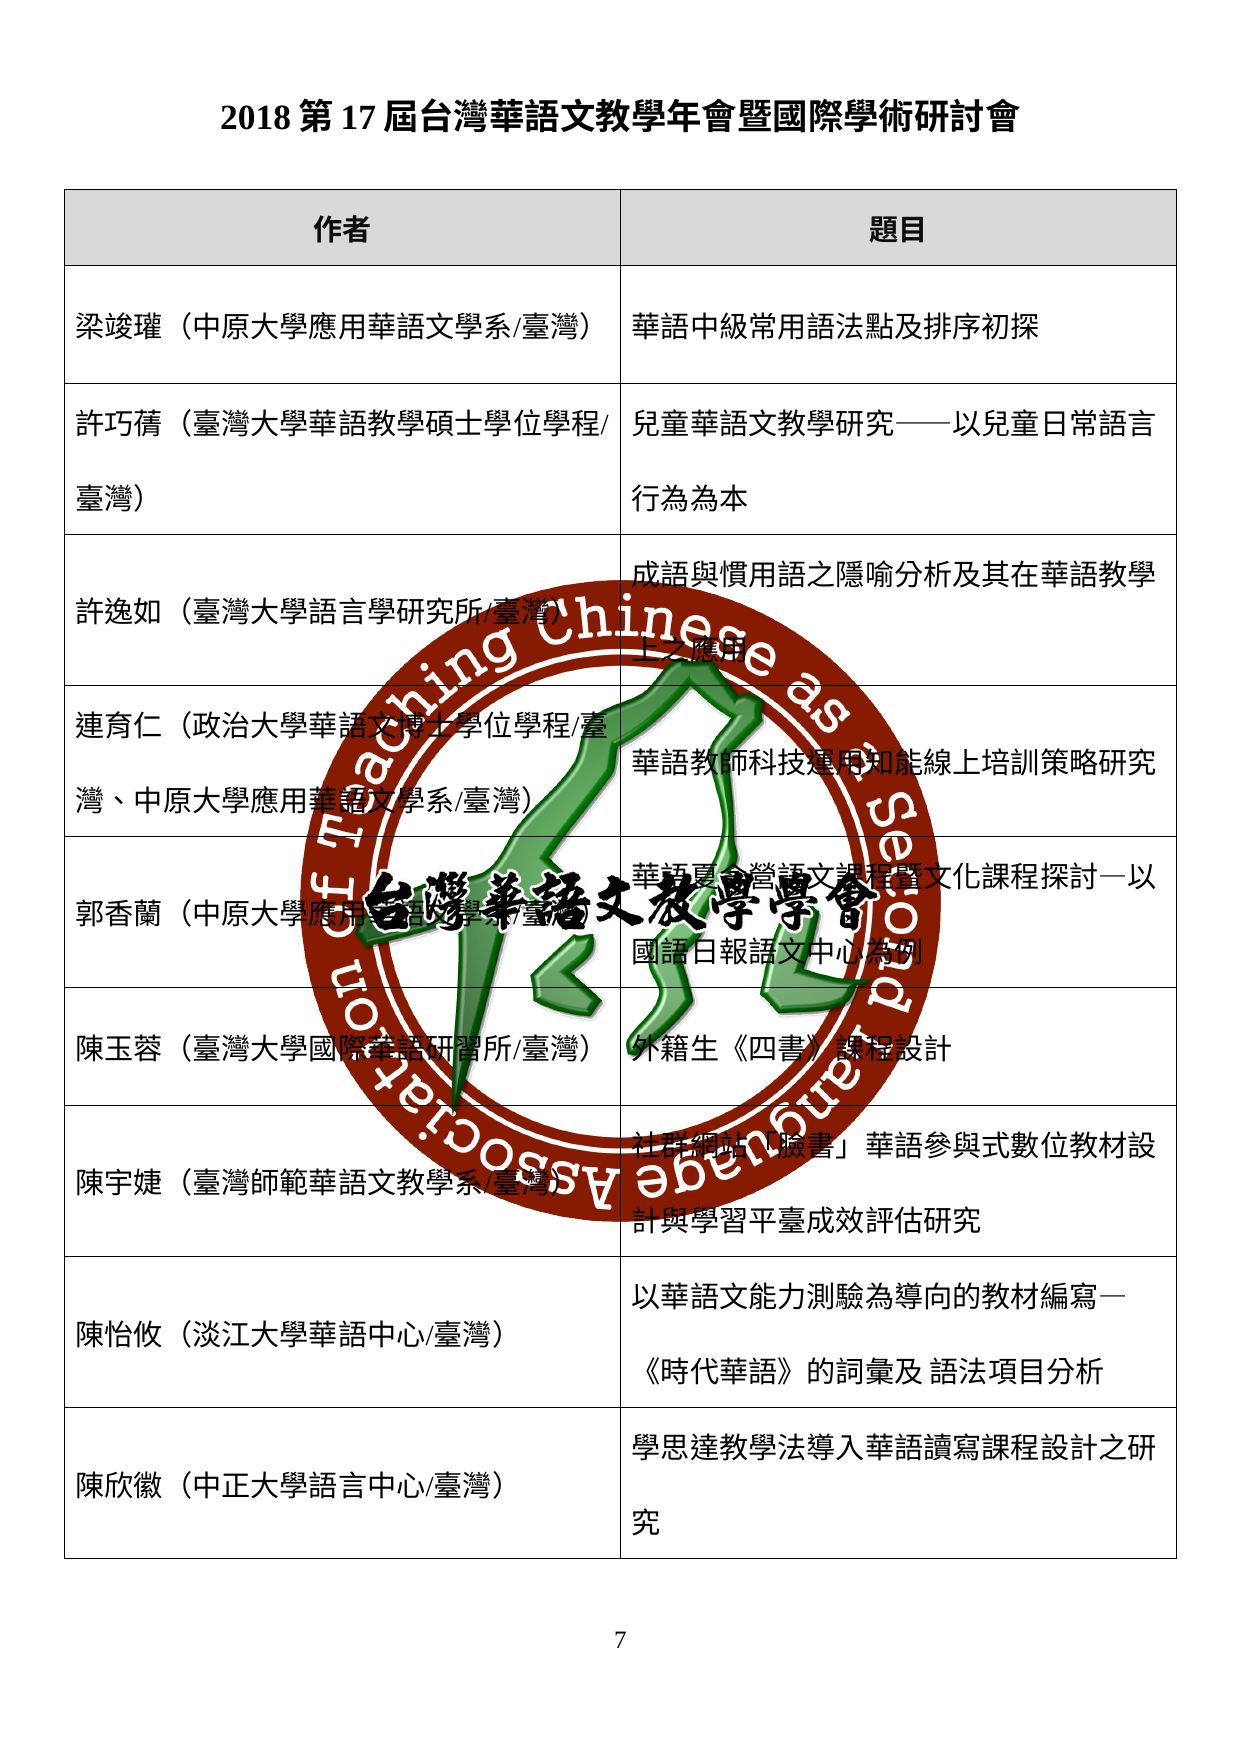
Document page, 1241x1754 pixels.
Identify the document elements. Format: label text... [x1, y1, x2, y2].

table_cell 陳宇婕（臺灣師範華語文教學系/臺灣） [65, 1106, 620, 1256]
table_header 作者 [65, 190, 620, 265]
table_cell 梁竣瓘（中原大學應用華語文學系/臺灣） [65, 266, 620, 383]
table_cell 學思達教學法導入華語讀寫課程設計之研究 [621, 1408, 1176, 1558]
table_cell 連育仁（政治大學華語文博士學位學程/臺灣、中原大學應用華語文學系/臺灣） [65, 686, 620, 836]
table_cell 許巧蒨（臺灣大學華語教學碩士學位學程/臺灣） [65, 384, 620, 534]
table_cell 許逸如（臺灣大學語言學研究所/臺灣） [65, 535, 620, 685]
table_cell 成語與慣用語之隱喻分析及其在華語教學上之應用 [621, 535, 1176, 685]
table_cell 兒童華語文教學研究——以兒童日常語言行為為本 [621, 384, 1176, 534]
table_cell 華語教師科技運用知能線上培訓策略研究 [621, 686, 1176, 836]
table_cell 華語夏令營語文課程暨文化課程探討—以國語日報語文中心為例 [621, 837, 1176, 987]
table_cell 陳玉蓉（臺灣大學國際華語研習所/臺灣） [65, 988, 620, 1105]
table_cell 陳怡攸（淡江大學華語中心/臺灣） [65, 1257, 620, 1407]
table_header 題目 [621, 190, 1176, 265]
table_cell 外籍生《四書》課程設計 [621, 988, 1176, 1105]
table_cell 華語中級常用語法點及排序初探 [621, 266, 1176, 383]
table_cell 以華語文能力測驗為導向的教材編寫—《時代華語》的詞彙及 語法項目分析 [621, 1257, 1176, 1407]
table_cell 陳欣徽（中正大學語言中心/臺灣） [65, 1408, 620, 1558]
table_cell 郭香蘭（中原大學應用華語文學系/臺灣） [65, 837, 620, 987]
table_cell 社群網站「臉書」華語參與式數位教材設計與學習平臺成效評估研究 [621, 1106, 1176, 1256]
